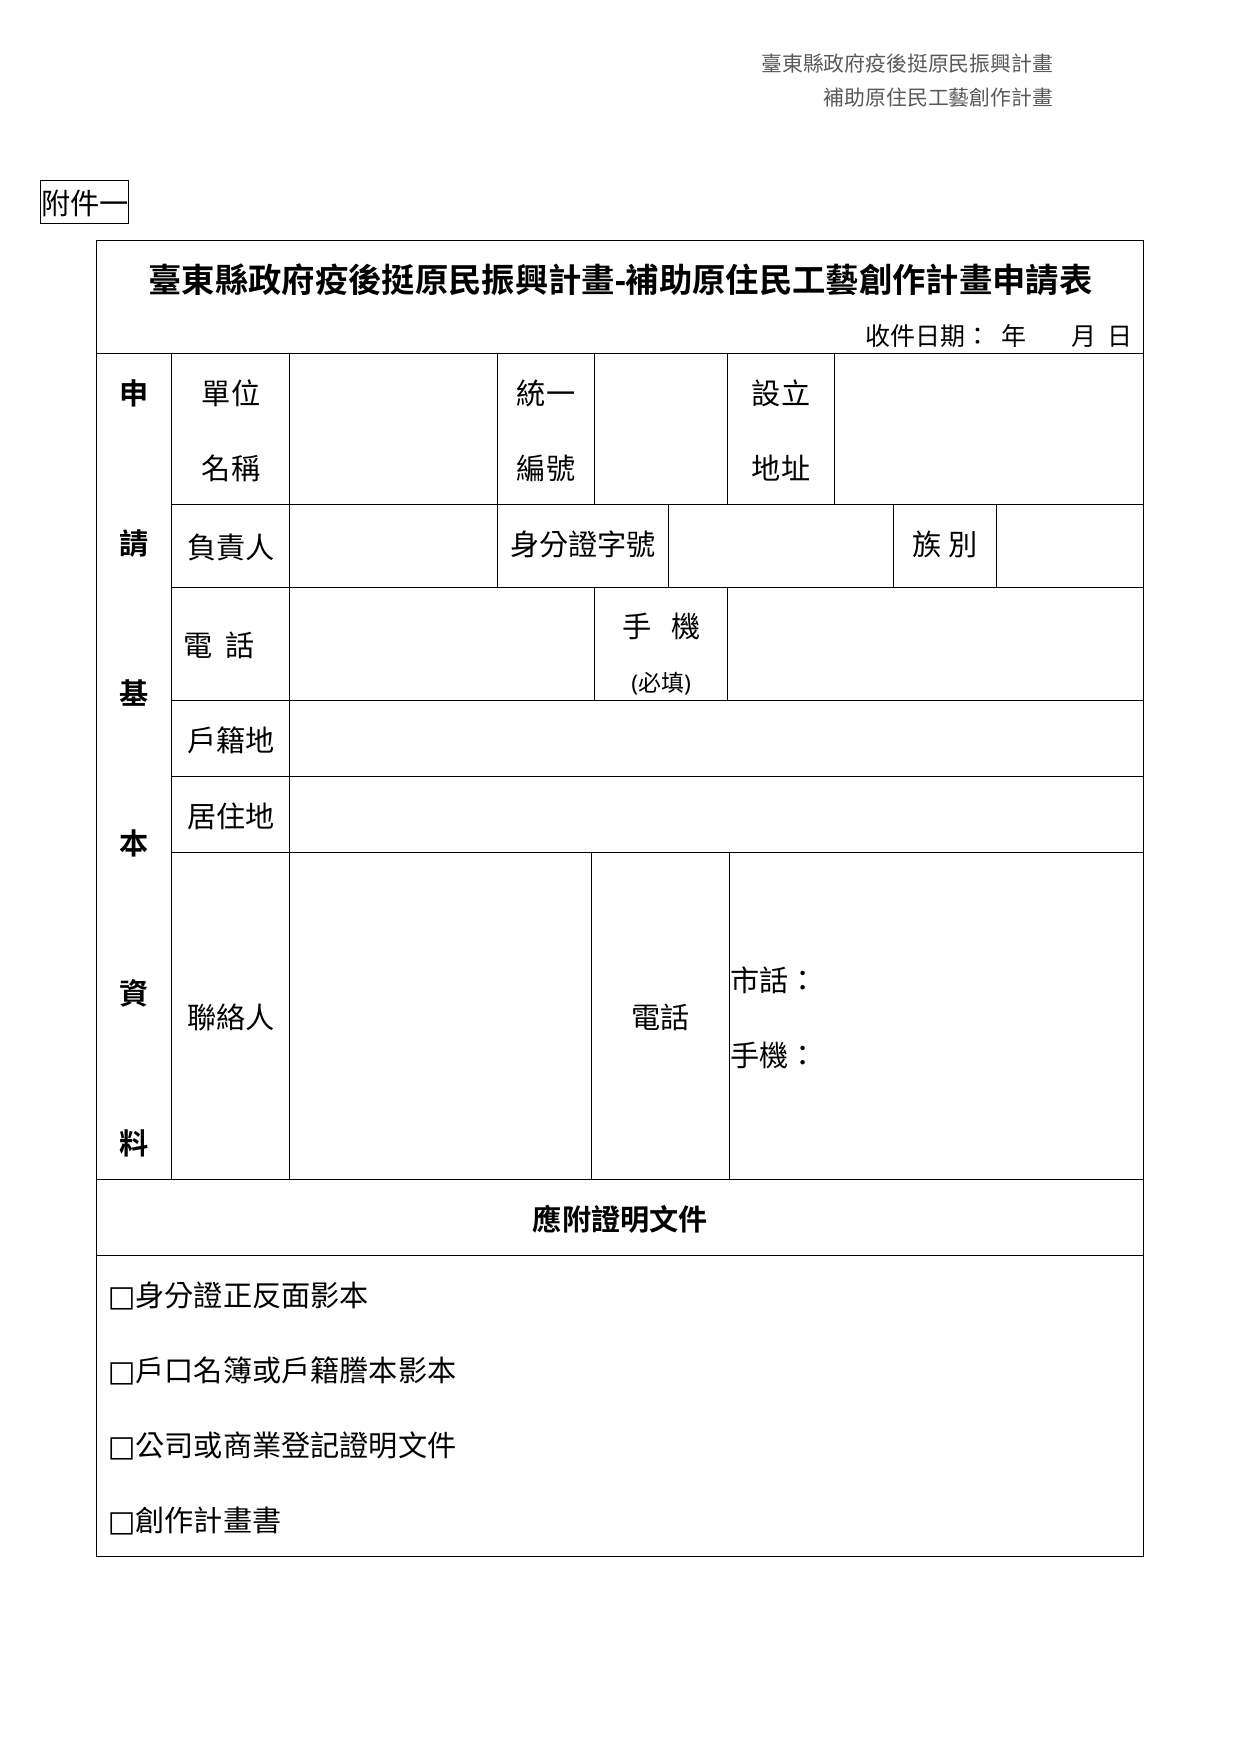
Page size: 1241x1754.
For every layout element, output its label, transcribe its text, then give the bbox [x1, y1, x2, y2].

table_cell [290, 853, 591, 1179]
table_cell [290, 777, 1143, 852]
table_cell 手 機 (必填) [595, 588, 727, 700]
table_cell 單位 名稱 [172, 354, 289, 504]
table_header 臺東縣政府疫後挺原民振興計畫-補助原住民工藝創作計畫申請表 收件日期： 年 月 日 [97, 241, 1143, 353]
table_cell [834, 505, 893, 587]
table_cell [290, 701, 1143, 776]
table_cell 戶籍地 [172, 701, 289, 776]
table_cell 族 別 [894, 505, 996, 587]
table_cell □身分證正反面影本 □戶口名簿或戶籍謄本影本 □公司或商業登記證明文件 □創作計畫書 [97, 1256, 1143, 1556]
table_cell [290, 588, 594, 700]
table_cell [290, 354, 497, 504]
table_cell 居住地 [172, 777, 289, 852]
table_cell 聯絡人 [172, 853, 289, 1179]
table_cell [997, 505, 1143, 587]
table_cell 負責人 [172, 505, 289, 587]
table_cell 應附證明文件 [97, 1180, 1143, 1255]
text 附件一 [40, 164, 1053, 239]
table_cell 設立地址 [728, 354, 834, 504]
table_cell 電 話 [172, 588, 289, 700]
table_cell 市話： 手機： [730, 853, 1143, 1179]
table_cell [595, 354, 727, 504]
table_cell 統一編號 [498, 354, 594, 504]
table_cell [669, 505, 834, 587]
table_cell 申 請 基 本 資 料 [97, 354, 171, 1179]
table_cell [728, 588, 1143, 700]
table_cell 身分證字號 [498, 505, 668, 587]
table_cell [290, 505, 497, 587]
table_cell 電話 [592, 853, 729, 1179]
table_cell [835, 354, 1143, 504]
